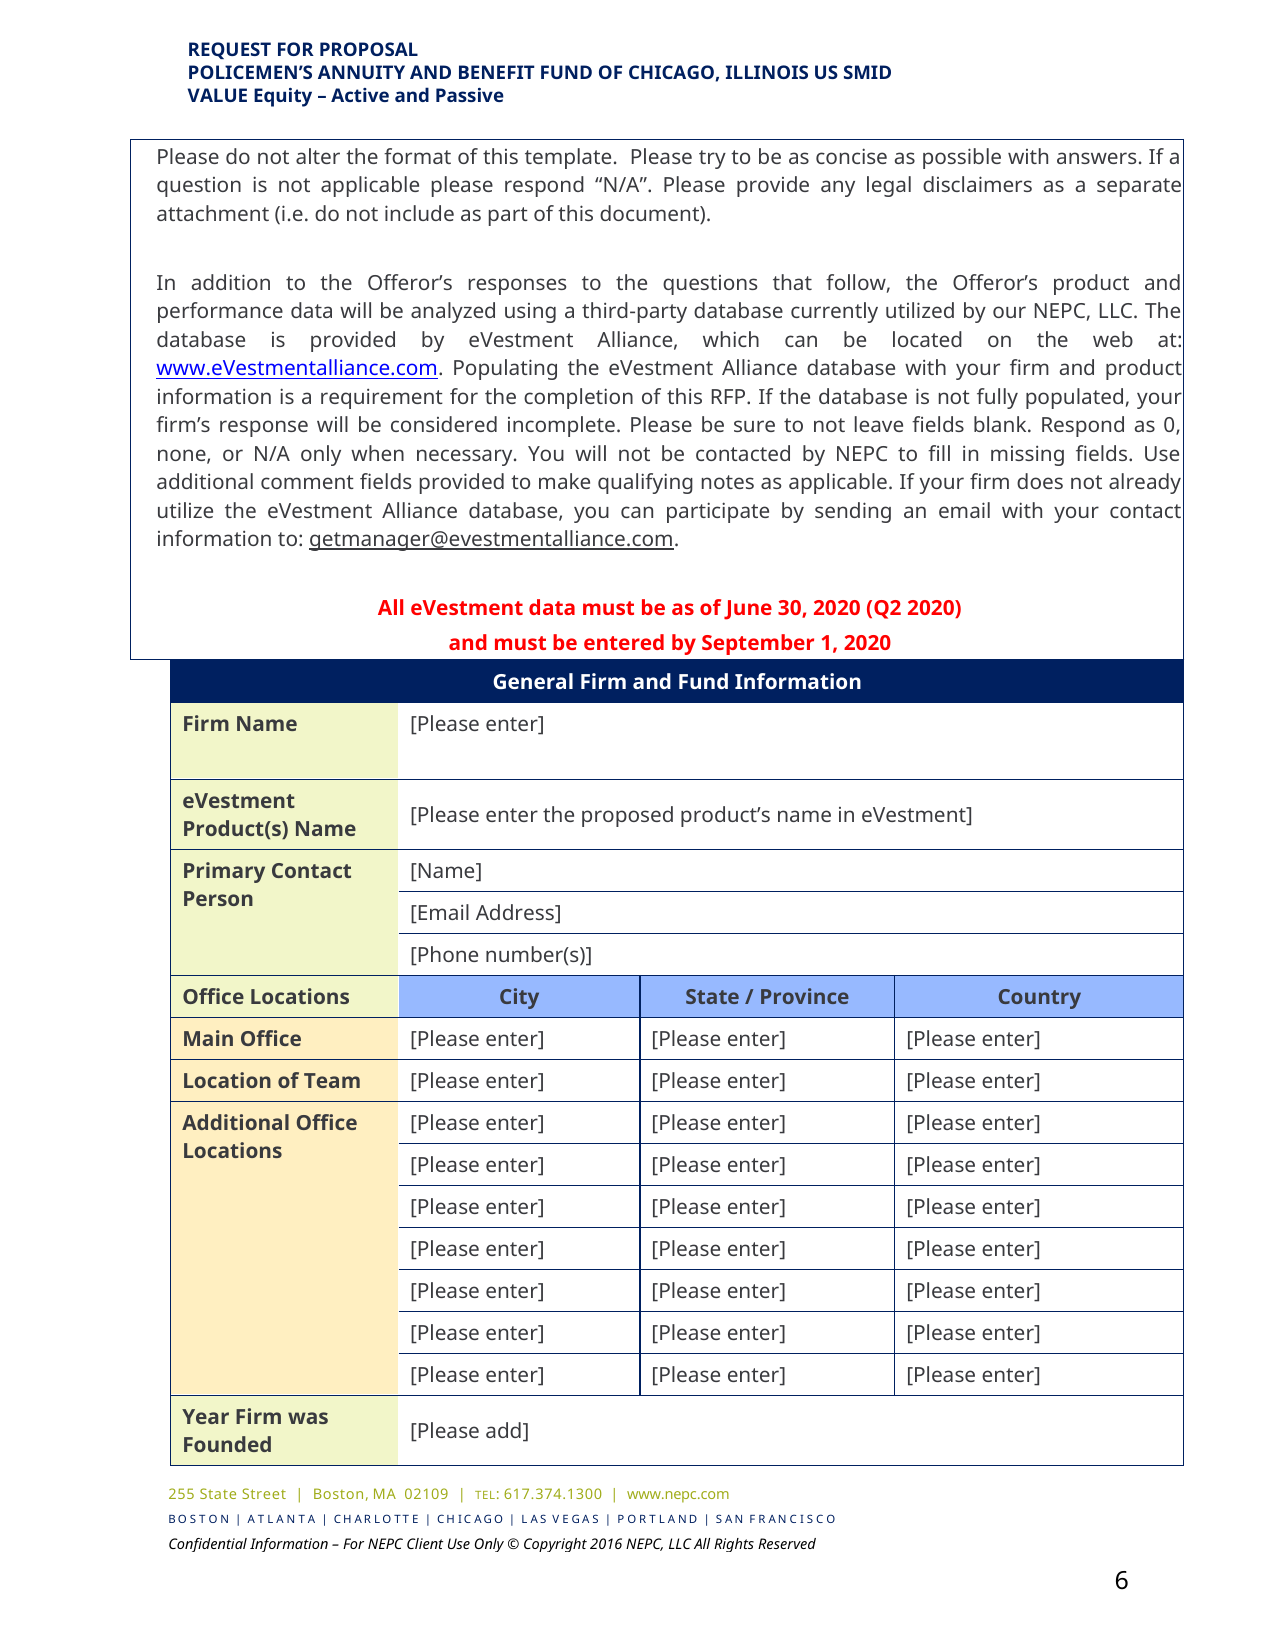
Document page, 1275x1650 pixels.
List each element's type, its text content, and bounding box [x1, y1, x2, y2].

table_cell [Please enter] [895, 1186, 1183, 1227]
table_cell [Please enter] [895, 1060, 1183, 1101]
table_cell [Please enter] [641, 1144, 894, 1185]
table_cell [Name] [399, 850, 1183, 891]
table_cell [Please enter] [399, 1102, 639, 1143]
text and must be entered by September 1, 2020 [131, 625, 1183, 659]
table_cell [Please enter] [641, 1270, 894, 1311]
table_cell [Please enter] [641, 1186, 894, 1227]
table_cell [Please enter] [641, 1228, 894, 1269]
table_cell Firm Name [171, 703, 398, 778]
table_cell [Please enter] [895, 1354, 1183, 1394]
table_cell [Please enter] [895, 1144, 1183, 1185]
table_cell [Please enter] [399, 1228, 639, 1269]
table_cell [Please enter] [399, 1312, 639, 1353]
table_cell [Please enter] [399, 1186, 639, 1227]
table_cell [Please enter] [399, 1270, 639, 1311]
table_cell [Please enter] [641, 1354, 894, 1394]
table_cell [Please enter] [641, 1312, 894, 1353]
table_cell [Please enter] [895, 1270, 1183, 1311]
table_cell [Please enter] [399, 1354, 639, 1394]
table_cell Year Firm was Founded [171, 1396, 398, 1465]
table_cell [Please enter] [895, 1312, 1183, 1353]
table_cell [Please enter] [399, 1018, 639, 1059]
table_cell Additional Office Locations [171, 1102, 398, 1394]
table_cell [Please enter] [399, 703, 1183, 778]
table_cell Office Locations [171, 976, 398, 1017]
table_cell [Please enter] [641, 1060, 894, 1101]
table_cell [Please enter] [399, 1060, 639, 1101]
table_cell [Please enter] [895, 1102, 1183, 1143]
table_cell Primary Contact Person [171, 850, 398, 975]
table_cell eVestment Product(s) Name [171, 780, 398, 849]
text In addition to the Offeror’s responses to the questions that follow, the Offeror’s product and performance data will be analyzed using a third-party database currently utilized by our NEPC, LLC. The database is provided by eVestment Alliance, which can be located on the web at: www.eVestmentalliance.com. Populating the eVestment Alliance database with your firm and product information is a requirement for the completion of this RFP. If the database is not fully populated, your firm’s response will be considered incomplete. Please be sure to not leave fields blank. Respond as 0, none, or N/A only when necessary. You will not be contacted by NEPC to fill in missing fields. Use additional comment fields provided to make qualifying notes as applicable. If your firm does not already utilize the eVestment Alliance database, you can participate by sending an email with your contact information to: getmanager@evestmentalliance.com. [131, 265, 1183, 553]
table_header General Firm and Fund Information [171, 661, 1183, 702]
text All eVestment data must be as of June 30, 2020 (Q2 2020) [131, 590, 1183, 622]
table_cell [Please enter] [641, 1018, 894, 1059]
table_cell Country [895, 976, 1183, 1017]
table_cell City [399, 976, 639, 1017]
table_cell [Please enter] [641, 1102, 894, 1143]
table_cell [Please enter] [895, 1228, 1183, 1269]
table_cell State / Province [641, 976, 894, 1017]
table_cell [Phone number(s)] [399, 934, 1183, 975]
table_cell [Please enter the proposed product’s name in eVestment] [399, 780, 1183, 849]
table_cell [Please enter] [895, 1018, 1183, 1059]
table_cell [Please add] [399, 1396, 1183, 1465]
table_cell [Email Address] [399, 892, 1183, 933]
table_cell Location of Team [171, 1060, 398, 1101]
table_cell Main Office [171, 1018, 398, 1059]
text Please do not alter the format of this template. Please try to be as concise as possible with answers. If a question is not applicable please respond “N/A”. Please provide any legal disclaimers as a separate attachment (i.e. do not include as part of this document). [131, 140, 1183, 227]
table_cell [Please enter] [399, 1144, 639, 1185]
